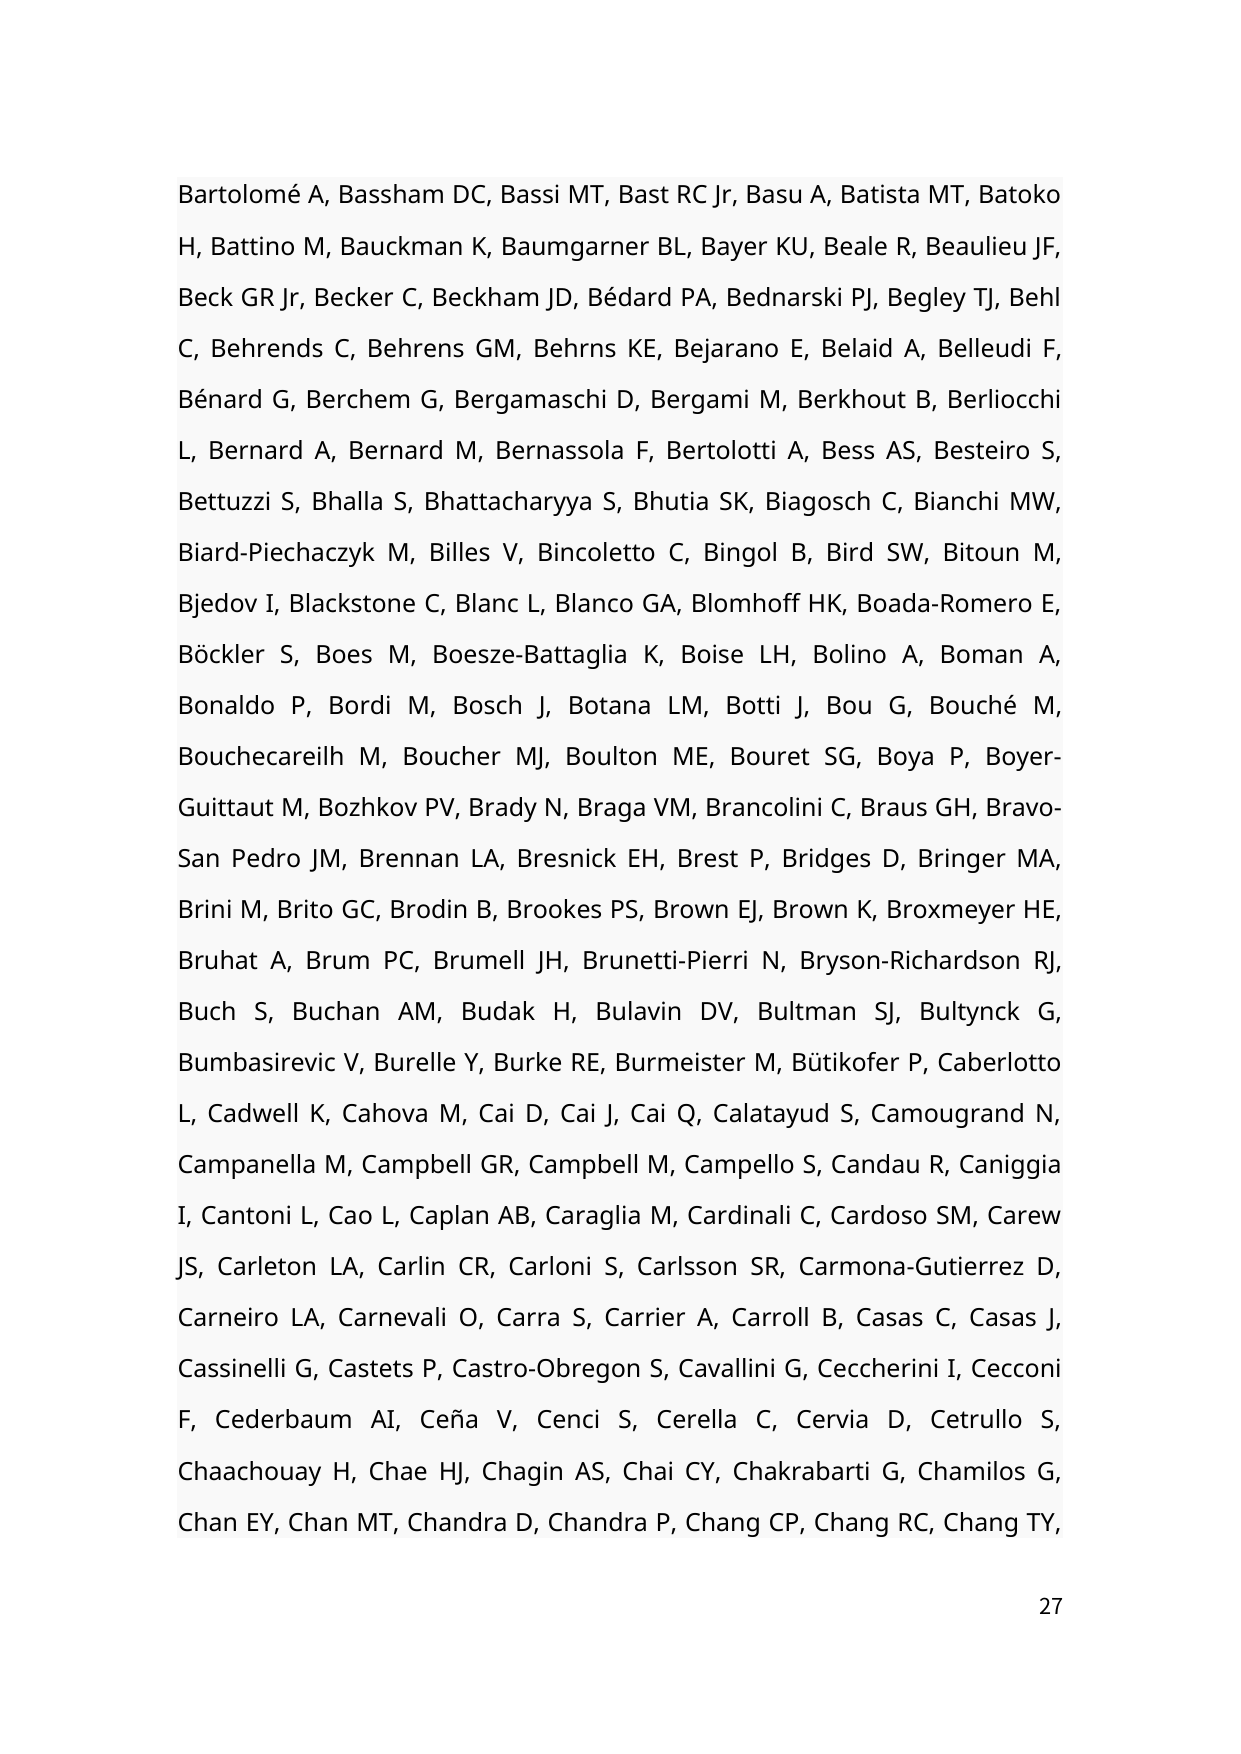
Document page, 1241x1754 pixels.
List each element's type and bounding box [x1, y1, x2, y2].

text [177, 177, 1063, 1538]
